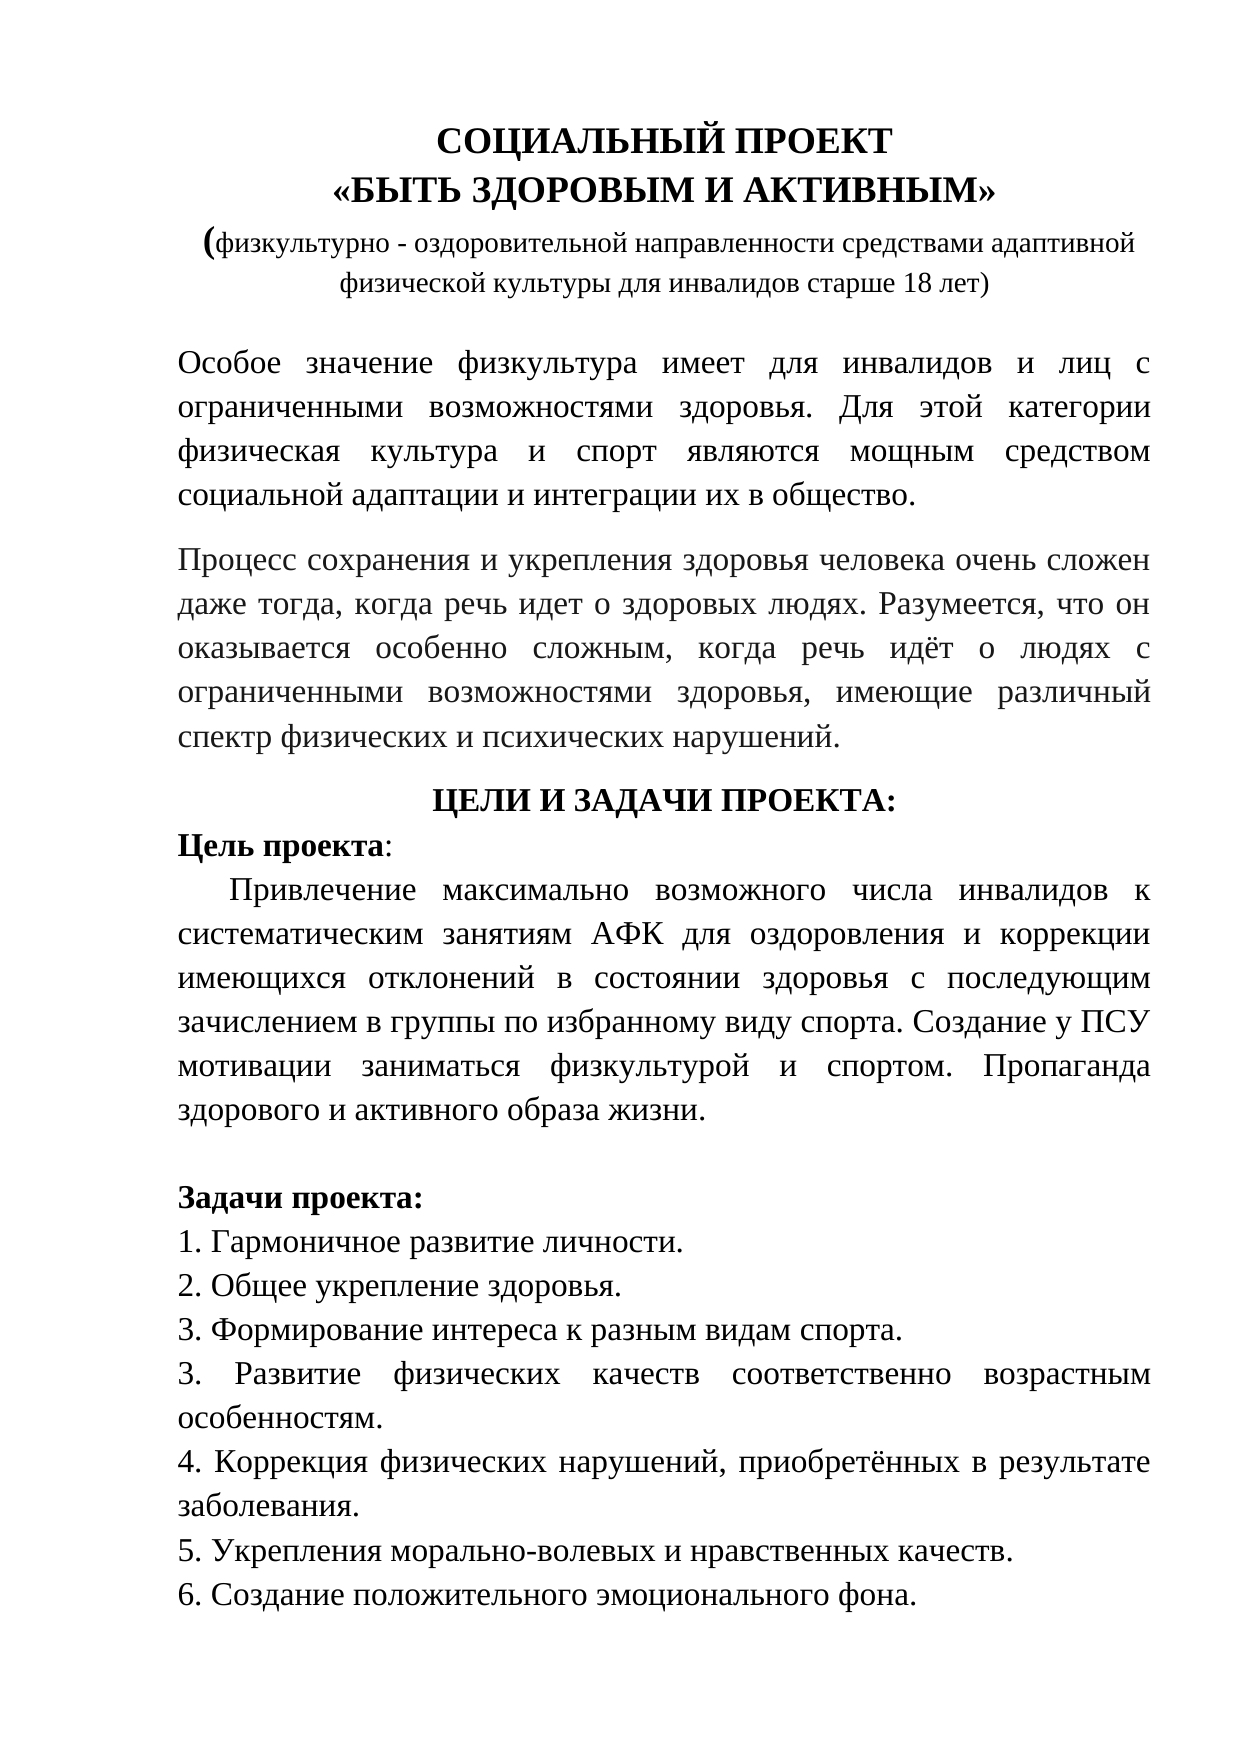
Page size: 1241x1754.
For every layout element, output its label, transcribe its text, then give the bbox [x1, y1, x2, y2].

text 2. Общее укрепление здоровья. [177, 1265, 1152, 1304]
text 5. Укрепления морально-волевых и нравственных качеств. [177, 1530, 1152, 1568]
text Процесс сохранения и укрепления здоровья человека очень сложен даже тогда, когда речь идет о здоровых людях. Разумеется, что он оказывается особенно сложным, когда речь идёт о людях с ограниченными возможностями здоровья, имеющие различный спектр физических и психических нарушений. [177, 539, 1152, 754]
text Привлечение максимально возможного числа инвалидов к систематическим занятиям АФК для оздоровления и коррекции имеющихся отклонений в состоянии здоровья с последующим зачислением в группы по избранному виду спорта. Создание у ПСУ мотивации заниматься физкультурой и спортом. Пропаганда здорового и активного образа жизни. [177, 869, 1152, 1127]
text ЦЕЛИ И ЗАДАЧИ ПРОЕКТА: [177, 781, 1152, 819]
text 4. Коррекция физических нарушений, приобретённых в результате заболевания. [177, 1442, 1152, 1524]
text Цель проекта: [177, 825, 1152, 863]
text Задачи проекта: [177, 1177, 1152, 1216]
text «БЫТЬ ЗДОРОВЫМ И АКТИВНЫМ» [177, 168, 1152, 211]
text СОЦИАЛЬНЫЙ ПРОЕКТ [177, 118, 1152, 161]
text 6. Создание положительного эмоционального фона. [177, 1574, 1152, 1612]
text (физкультурно - оздоровительной направленности средствами адаптивной физической культуры для инвалидов старше 18 лет) [177, 217, 1152, 299]
text 3. Формирование интереса к разным видам спорта. [177, 1309, 1152, 1348]
text 1. Гармоничное развитие личности. [177, 1221, 1152, 1260]
text Особое значение физкультура имеет для инвалидов и лиц с ограниченными возможностями здоровья. Для этой категории физическая культура и спорт являются мощным средством социальной адаптации и интеграции их в общество. [177, 469, 1152, 513]
text 3. Развитие физических качеств соответственно возрастным особенностям. [177, 1353, 1152, 1436]
